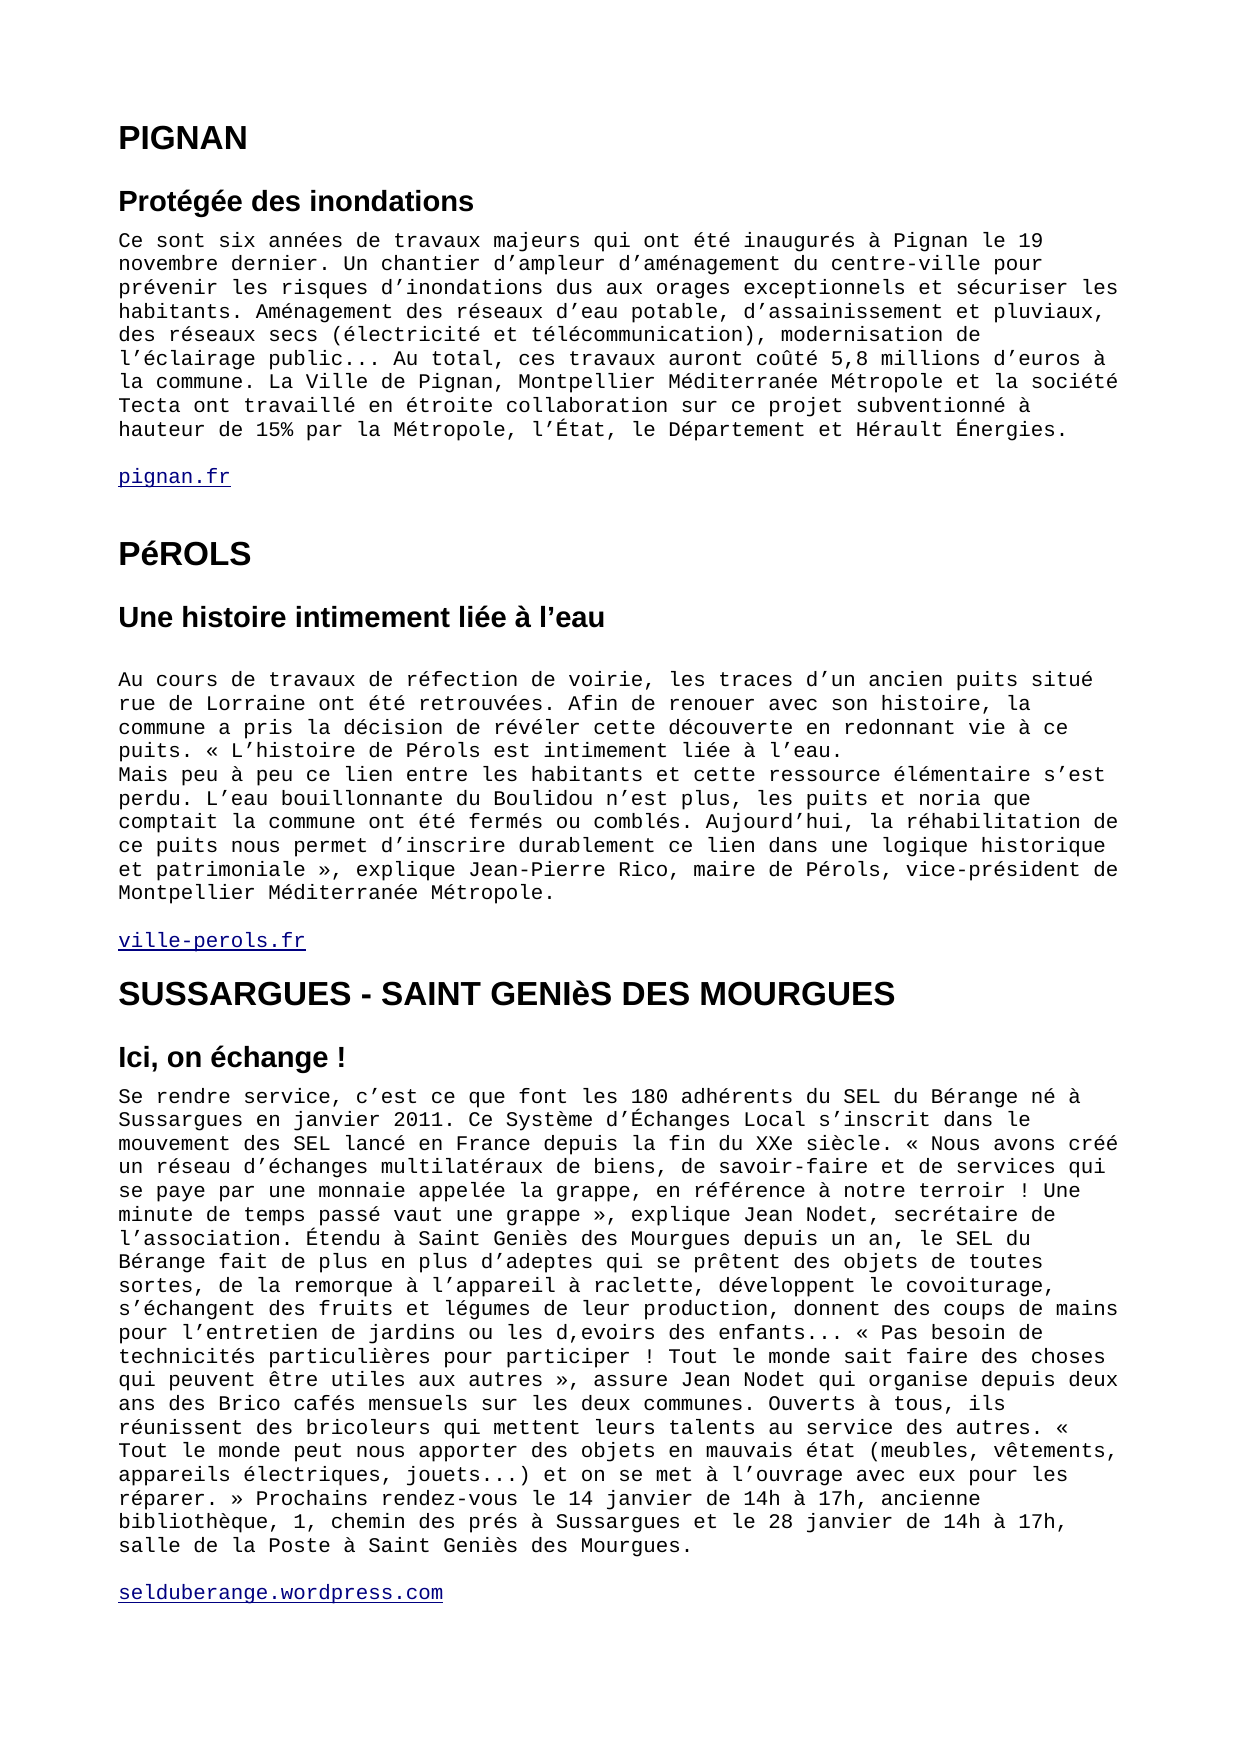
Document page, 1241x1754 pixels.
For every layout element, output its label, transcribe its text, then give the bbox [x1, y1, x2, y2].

subtitle PIGNAN [118, 118, 1122, 157]
subtitle Une histoire intimement liée à l’eau [118, 600, 1122, 633]
text Mais peu à peu ce lien entre les habitants et cette ressource élémentaire s’est perdu. L’eau bouillonnante du Boulidou n’est plus, les puits et noria que comptait la commune ont été fermés ou comblés. Aujourd’hui, la réhabilitation de ce puits nous permet d’inscrire durablement ce lien dans une logique historique et patrimoniale », explique Jean-Pierre Rico, maire de Pérols, vice-président de Montpellier Méditerranée Métropole. [118, 764, 1122, 906]
text selduberange.wordpress.com [118, 1582, 1122, 1606]
text Se rendre service, c’est ce que font les 180 adhérents du SEL du Bérange né à [118, 1086, 1122, 1109]
text pignan.fr [118, 466, 1122, 490]
subtitle Protégée des inondations [118, 184, 1122, 217]
text Au cours de travaux de réfection de voirie, les traces d’un ancien puits situé rue de Lorraine ont été retrouvées. Afin de renouer avec son histoire, la commune a pris la décision de révéler cette découverte en redonnant vie à ce puits. « L’histoire de Pérols est intimement liée à l’eau. [118, 669, 1122, 764]
subtitle SUSSARGUES - SAINT GENIèS DES MOURGUES [118, 974, 1122, 1012]
subtitle PéROLS [118, 534, 1122, 573]
subtitle Ici, on échange ! [118, 1039, 1122, 1073]
text ville-perols.fr [118, 929, 1122, 953]
text Sussargues en janvier 2011. Ce Système d’Échanges Local s’inscrit dans le mouvement des SEL lancé en France depuis la fin du XXe siècle. « Nous avons créé un réseau d’échanges multilatéraux de biens, de savoir-faire et de services qui se paye par une monnaie appelée la grappe, en référence à notre terroir ! Une minute de temps passé vaut une grappe », explique Jean Nodet, secrétaire de l’association. Étendu à Saint Geniès des Mourgues depuis un an, le SEL du Bérange fait de plus en plus d’adeptes qui se prêtent des objets de toutes sortes, de la remorque à l’appareil à raclette, développent le covoiturage, s’échangent des fruits et légumes de leur production, donnent des coups de mains pour l’entretien de jardins ou les d,evoirs des enfants... « Pas besoin de technicités particulières pour participer ! Tout le monde sait faire des choses qui peuvent être utiles aux autres », assure Jean Nodet qui organise depuis deux ans des Brico cafés mensuels sur les deux communes. Ouverts à tous, ils réunissent des bricoleurs qui mettent leurs talents au service des autres. « Tout le monde peut nous apporter des objets en mauvais état (meubles, vêtements, appareils électriques, jouets...) et on se met à l’ouvrage avec eux pour les réparer. » Prochains rendez-vous le 14 janvier de 14h à 17h, ancienne bibliothèque, 1, chemin des prés à Sussargues et le 28 janvier de 14h à 17h, salle de la Poste à Saint Geniès des Mourgues. [118, 1109, 1122, 1558]
text Ce sont six années de travaux majeurs qui ont été inaugurés à Pignan le 19 novembre dernier. Un chantier d’ampleur d’aménagement du centre-ville pour prévenir les risques d’inondations dus aux orages exceptionnels et sécuriser les habitants. Aménagement des réseaux d’eau potable, d’assainissement et pluviaux, des réseaux secs (électricité et télécommunication), modernisation de l’éclairage public... Au total, ces travaux auront coûté 5,8 millions d’euros à la commune. La Ville de Pignan, Montpellier Méditerranée Métropole et la société Tecta ont travaillé en étroite collaboration sur ce projet subventionné à hauteur de 15% par la Métropole, l’État, le Département et Hérault Énergies. [118, 230, 1122, 442]
